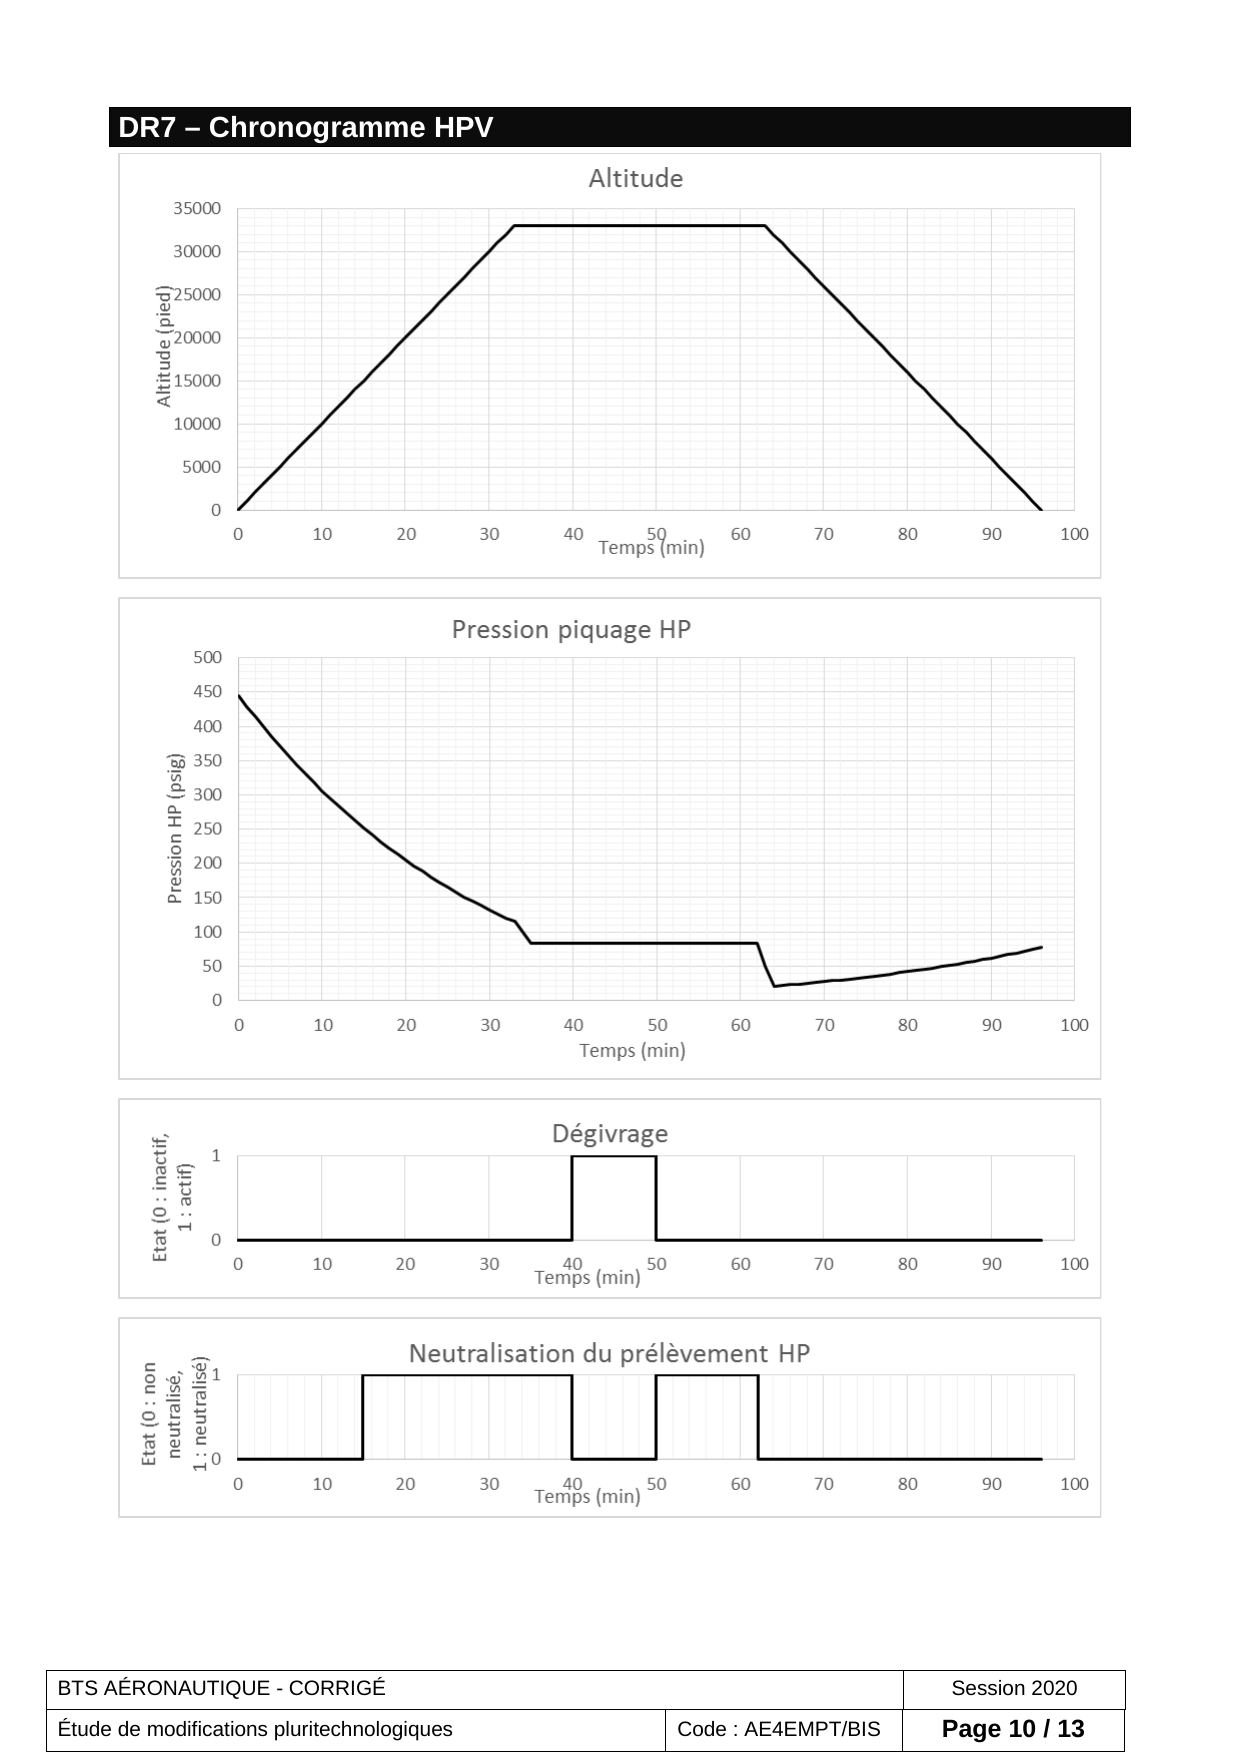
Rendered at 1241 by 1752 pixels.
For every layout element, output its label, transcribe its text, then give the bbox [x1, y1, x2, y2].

text DR7 – Chronogramme HPV [110, 108, 1130, 146]
picture [118, 1098, 1102, 1299]
picture [118, 597, 1102, 1080]
picture [118, 1317, 1102, 1518]
picture [118, 153, 1102, 579]
